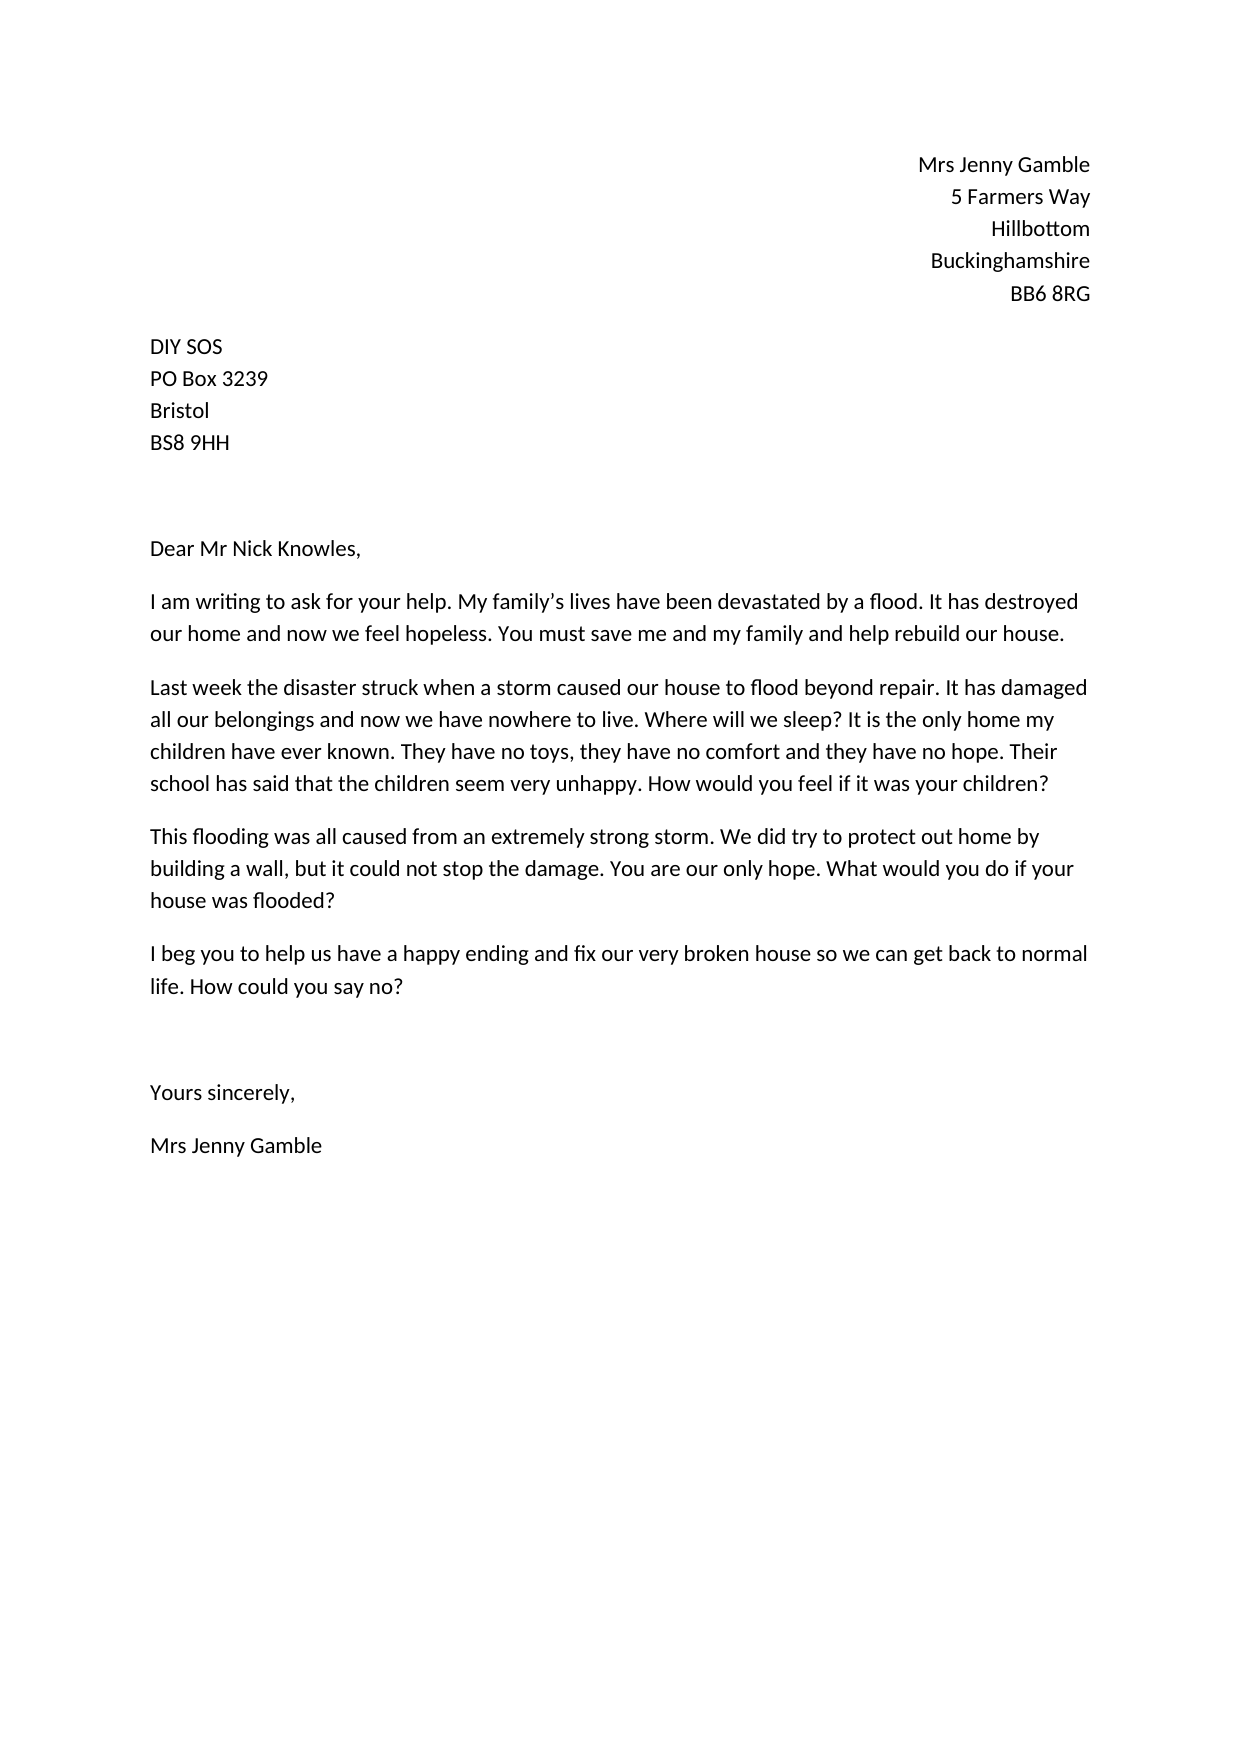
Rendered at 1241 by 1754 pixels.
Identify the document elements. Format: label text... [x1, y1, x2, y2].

text Mrs Jenny Gamble [150, 1131, 1090, 1159]
text I beg you to help us have a happy ending and fix our very broken house so we can get back to normal life. How could you say no? [150, 939, 1090, 1000]
text DIY SOS PO Box 3239 Bristol BS8 9HH [150, 332, 1090, 456]
text Last week the disaster struck when a storm caused our house to flood beyond repair. It has damaged all our belongings and now we have nowhere to live. Where will we sleep? It is the only home my children have ever known. They have no toys, they have no comfort and they have no hope. Their school has said that the children seem very unhappy. How would you feel if it was your children? [150, 673, 1090, 797]
text I am writing to ask for your help. My family’s lives have been devastated by a flood. It has destroyed our home and now we feel hopeless. You must save me and my family and help rebuild our house. [150, 587, 1090, 648]
text Mrs Jenny Gamble 5 Farmers Way Hillbottom Buckinghamshire BB6 8RG [150, 150, 1090, 307]
text Dear Mr Nick Knowles, [150, 534, 1090, 562]
text This flooding was all caused from an extremely strong storm. We did try to protect out home by building a wall, but it could not stop the damage. You are our only hope. What would you do if your house was flooded? [150, 822, 1090, 914]
text Yours sincerely, [150, 1078, 1090, 1106]
